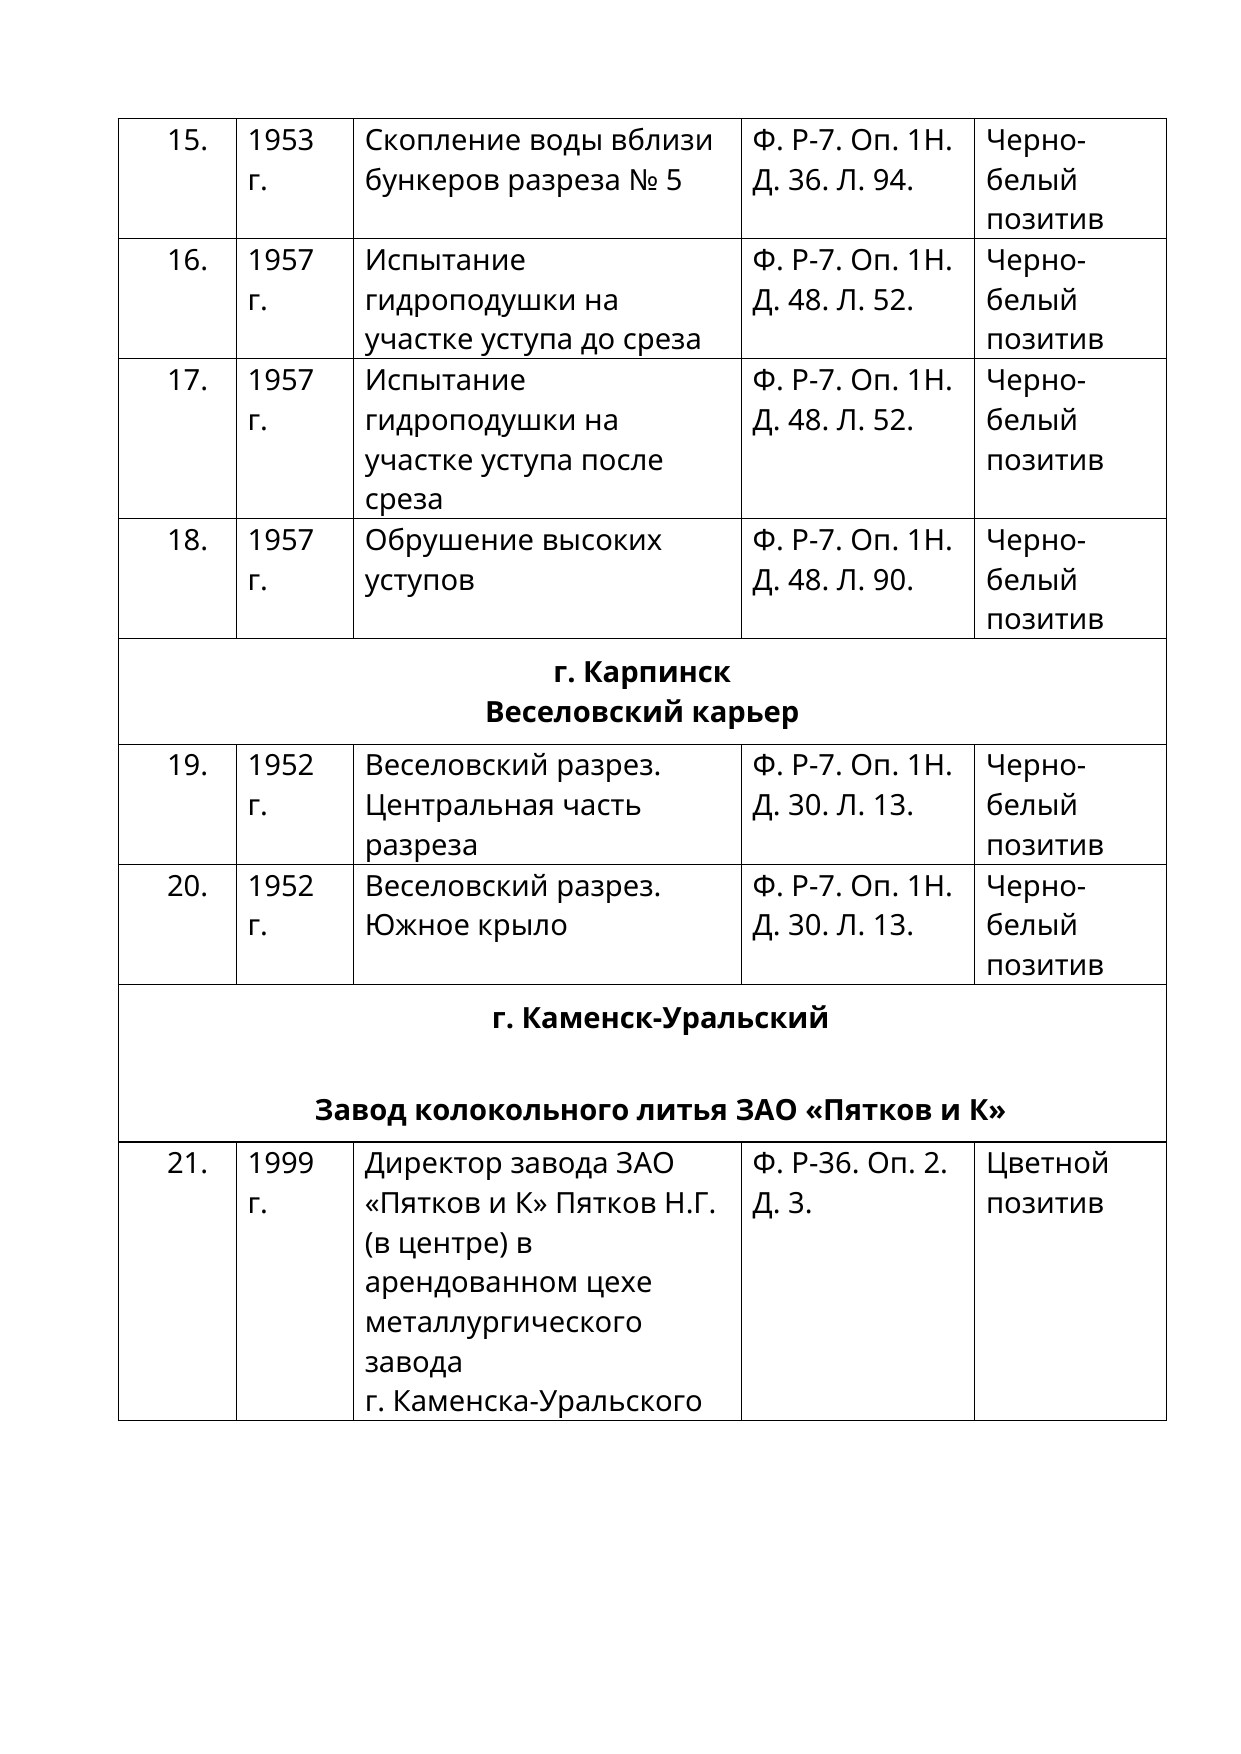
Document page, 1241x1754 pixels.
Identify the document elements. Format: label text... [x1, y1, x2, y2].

table_cell [119, 1143, 236, 1420]
table_cell Ф. Р-7. Оп. 1Н. Д. 30. Л. 13. [742, 865, 974, 984]
table_cell 1952 г. [237, 745, 353, 864]
table_cell [119, 865, 236, 984]
table_cell Веселовский разрез. Центральная часть разреза [354, 745, 741, 864]
table_cell 1952 г. [237, 865, 353, 984]
table_cell Испытание гидроподушки на участке уступа до среза [354, 239, 741, 358]
table_cell Черно-белый позитив [975, 519, 1166, 638]
table_cell 1957 г. [237, 519, 353, 638]
table_cell Ф. Р-7. Оп. 1Н. Д. 36. Л. 94. [742, 119, 974, 238]
table_cell Ф. Р-7. Оп. 1Н. Д. 48. Л. 90. [742, 519, 974, 638]
table_cell [119, 359, 236, 518]
table_cell Ф. Р-7. Оп. 1Н. Д. 48. Л. 52. [742, 359, 974, 518]
table_cell [119, 119, 236, 238]
table_cell г. Каменск-Уральский Завод колокольного литья ЗАО «Пятков и К» [119, 985, 1166, 1141]
table_cell Обрушение высоких уступов [354, 519, 741, 638]
table_cell 1953 г. [237, 119, 353, 238]
table_cell 1999 г. [237, 1143, 353, 1420]
table_cell Ф. Р-7. Оп. 1Н. Д. 30. Л. 13. [742, 745, 974, 864]
table_cell Черно-белый позитив [975, 119, 1166, 238]
table_cell [119, 745, 236, 864]
table_cell Цветной позитив [975, 1143, 1166, 1420]
table_cell г. Карпинск Веселовский карьер [119, 639, 1166, 744]
table_cell Черно-белый позитив [975, 239, 1166, 358]
table_cell Скопление воды вблизи бункеров разреза № 5 [354, 119, 741, 238]
table_cell 1957 г. [237, 239, 353, 358]
table_cell Черно-белый позитив [975, 745, 1166, 864]
table_cell Ф. Р-36. Оп. 2. Д. 3. [742, 1143, 974, 1420]
table_cell Черно-белый позитив [975, 359, 1166, 518]
table_cell Веселовский разрез. Южное крыло [354, 865, 741, 984]
table_cell [119, 239, 236, 358]
table_cell Черно-белый позитив [975, 865, 1166, 984]
table_cell [119, 519, 236, 638]
table_cell 1957 г. [237, 359, 353, 518]
table_cell Ф. Р-7. Оп. 1Н. Д. 48. Л. 52. [742, 239, 974, 358]
table_cell Директор завода ЗАО «Пятков и К» Пятков Н.Г. (в центре) в арендованном цехе металлургического завода г. Каменска-Уральского [354, 1143, 741, 1420]
table_cell Испытание гидроподушки на участке уступа после среза [354, 359, 741, 518]
